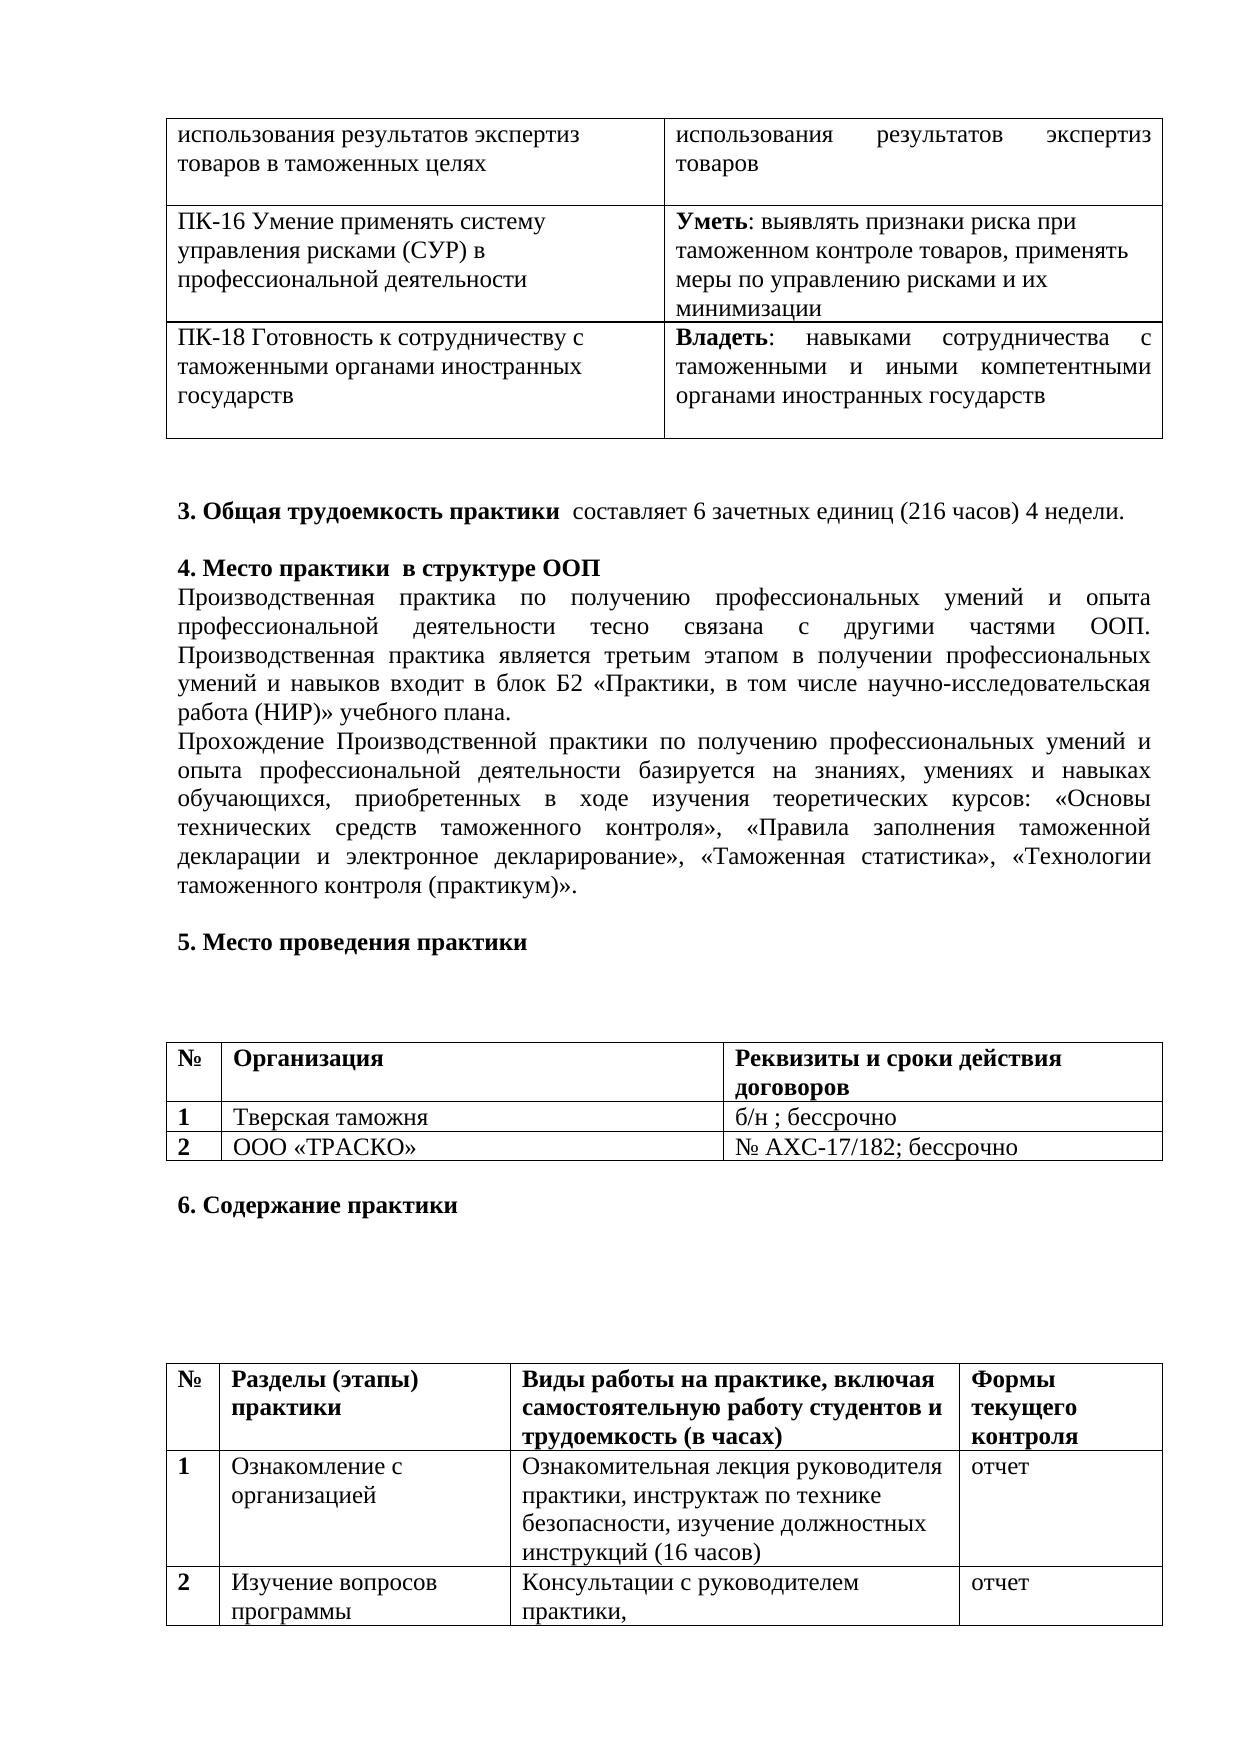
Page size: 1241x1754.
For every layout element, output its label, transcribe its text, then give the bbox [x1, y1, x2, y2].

table_header Реквизиты и сроки действия договоров [724, 1043, 1162, 1101]
table_cell 2 [167, 1132, 221, 1160]
table_header Разделы (этапы) практики [220, 1364, 510, 1450]
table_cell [167, 119, 664, 205]
table_cell б/н ; бессрочно [724, 1102, 1162, 1131]
text 3. Общая трудоемкость практики составляет 6 зачетных единиц (216 часов) 4 недели. [177, 496, 1152, 525]
table_cell ПК-16 Умение применять систему управления рисками (СУР) в профессиональной деятельности [167, 206, 664, 321]
table_cell ПК-18 Готовность к сотрудничеству с таможенными органами иностранных государств [167, 323, 664, 437]
table_cell ООО «ТРАСКО» [222, 1132, 723, 1160]
text 4. Место практики в структуре ООП [177, 553, 1152, 582]
text 5. Место проведения практики [177, 927, 1152, 956]
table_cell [511, 1567, 959, 1624]
table_header № [167, 1043, 221, 1101]
table_cell Уметь: выявлять признаки риска при таможенном контроле товаров, применять меры по управлению рисками и их минимизации [665, 206, 1162, 321]
table_header Виды работы на практике, включая самостоятельную работу студентов и трудоемкость (в часах) [511, 1364, 959, 1450]
table_cell Тверская таможня [222, 1102, 723, 1131]
text Прохождение Производственной практики по получению профессиональных умений и опыта профессиональной деятельности базируется на знаниях, умениях и навыках обучающихся, приобретенных в ходе изучения теоретических курсов: «Основы технических средств таможенного контроля», «Правила заполнения таможенной декларации и электронное декларирование», «Таможенная статистика», «Технологии таможенного контроля (практикум)». [177, 726, 1152, 898]
table_header № [167, 1364, 219, 1450]
table_cell отчет [960, 1451, 1162, 1566]
text 6. Содержание практики [177, 1190, 1152, 1219]
table_cell отчет [960, 1567, 1162, 1624]
table_cell 1 [167, 1451, 219, 1566]
table_header Организация [222, 1043, 723, 1101]
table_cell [220, 1567, 510, 1624]
table_cell № АХС-17/182; бессрочно [724, 1132, 1162, 1160]
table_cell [665, 119, 1162, 205]
table_header Формы текущего контроля [960, 1364, 1162, 1450]
text Производственная практика по получению профессиональных умений и опыта профессиональной деятельности тесно связана с другими частями ООП. Производственная практика является третьим этапом в получении профессиональных умений и навыков входит в блок Б2 «Практики, в том числе научно-исследовательская работа (НИР)» учебного плана. [177, 582, 1152, 726]
table_cell 1 [167, 1102, 221, 1131]
table_cell Ознакомительная лекция руководителя практики, инструктаж по технике безопасности, изучение должностных инструкций (16 часов) [511, 1451, 959, 1566]
table_cell Ознакомление с организацией [220, 1451, 510, 1566]
table_cell Владеть: навыками сотрудничества с таможенными и иными компетентными органами иностранных государств [665, 323, 1162, 437]
table_cell 2 [167, 1567, 219, 1624]
